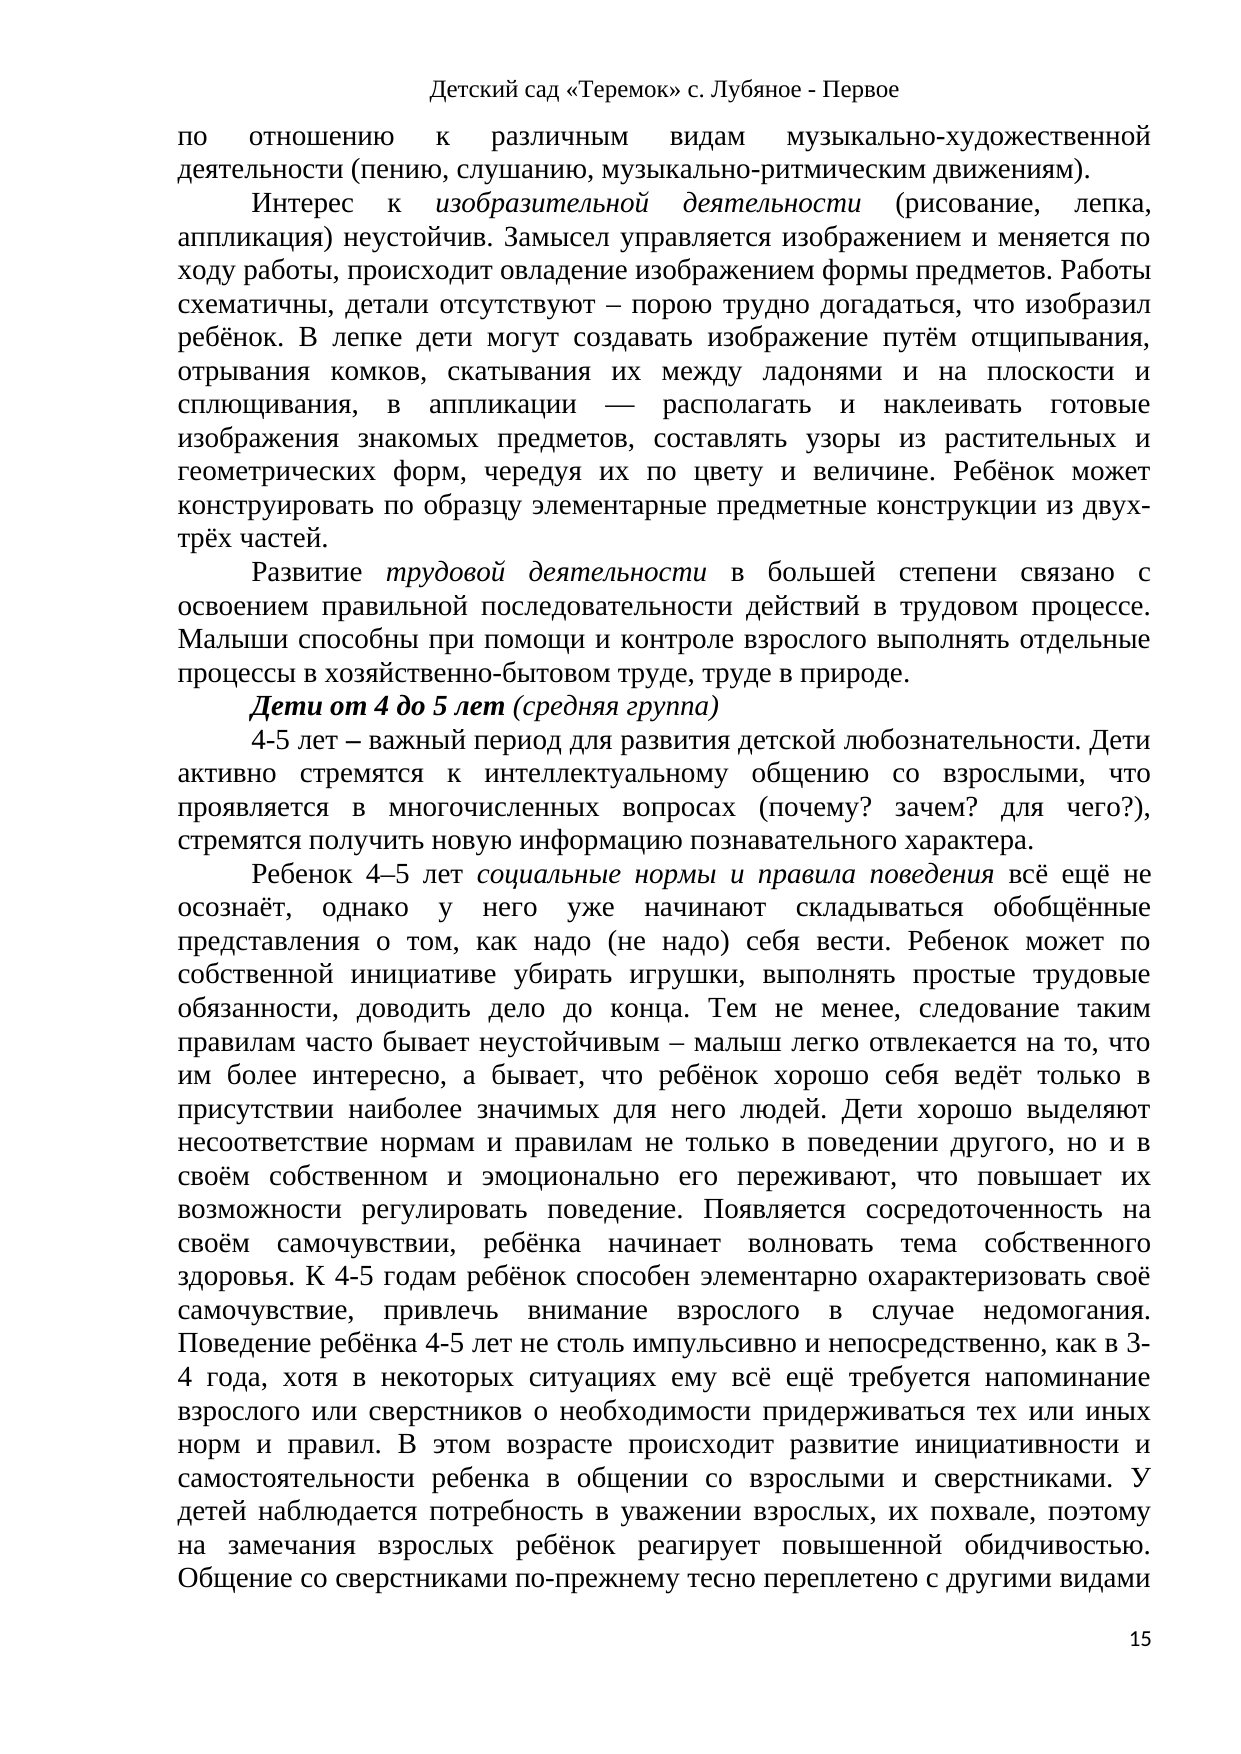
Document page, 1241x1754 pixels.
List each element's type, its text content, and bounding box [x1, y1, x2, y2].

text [177, 856, 1152, 1594]
text Развитие трудовой деятельности в большей степени связано с освоением правильной последовательности действий в трудовом процессе. Малыши способны при помощи и контроле взрослого выполнять отдельные процессы в хозяйственно-бытовом труде, труде в природе. [177, 554, 1152, 688]
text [177, 118, 1152, 185]
text 4-5 лет – важный период для развития детской любознательности. Дети активно стремятся к интеллектуальному общению со взрослыми, что проявляется в многочисленных вопросах (почему? зачем? для чего?), стремятся получить новую информацию познавательного характера. [177, 722, 1152, 856]
text Интерес к изобразительной деятельности (рисование, лепка, аппликация) неустойчив. Замысел управляется изображением и меняется по ходу работы, происходит овладение изображением формы предметов. Работы схематичны, детали отсутствуют – порою трудно догадаться, что изобразил ребёнок. В лепке дети могут создавать изображение путём отщипывания, отрывания комков, скатывания их между ладонями и на плоскости и сплющивания, в аппликации — располагать и наклеивать готовые изображения знакомых предметов, составлять узоры из растительных и геометрических форм, чередуя их по цвету и величине. Ребёнок может конструировать по образцу элементарные предметные конструкции из двух-трёх частей. [177, 185, 1152, 554]
text Дети от 4 до 5 лет (средняя группа) [177, 688, 1152, 722]
